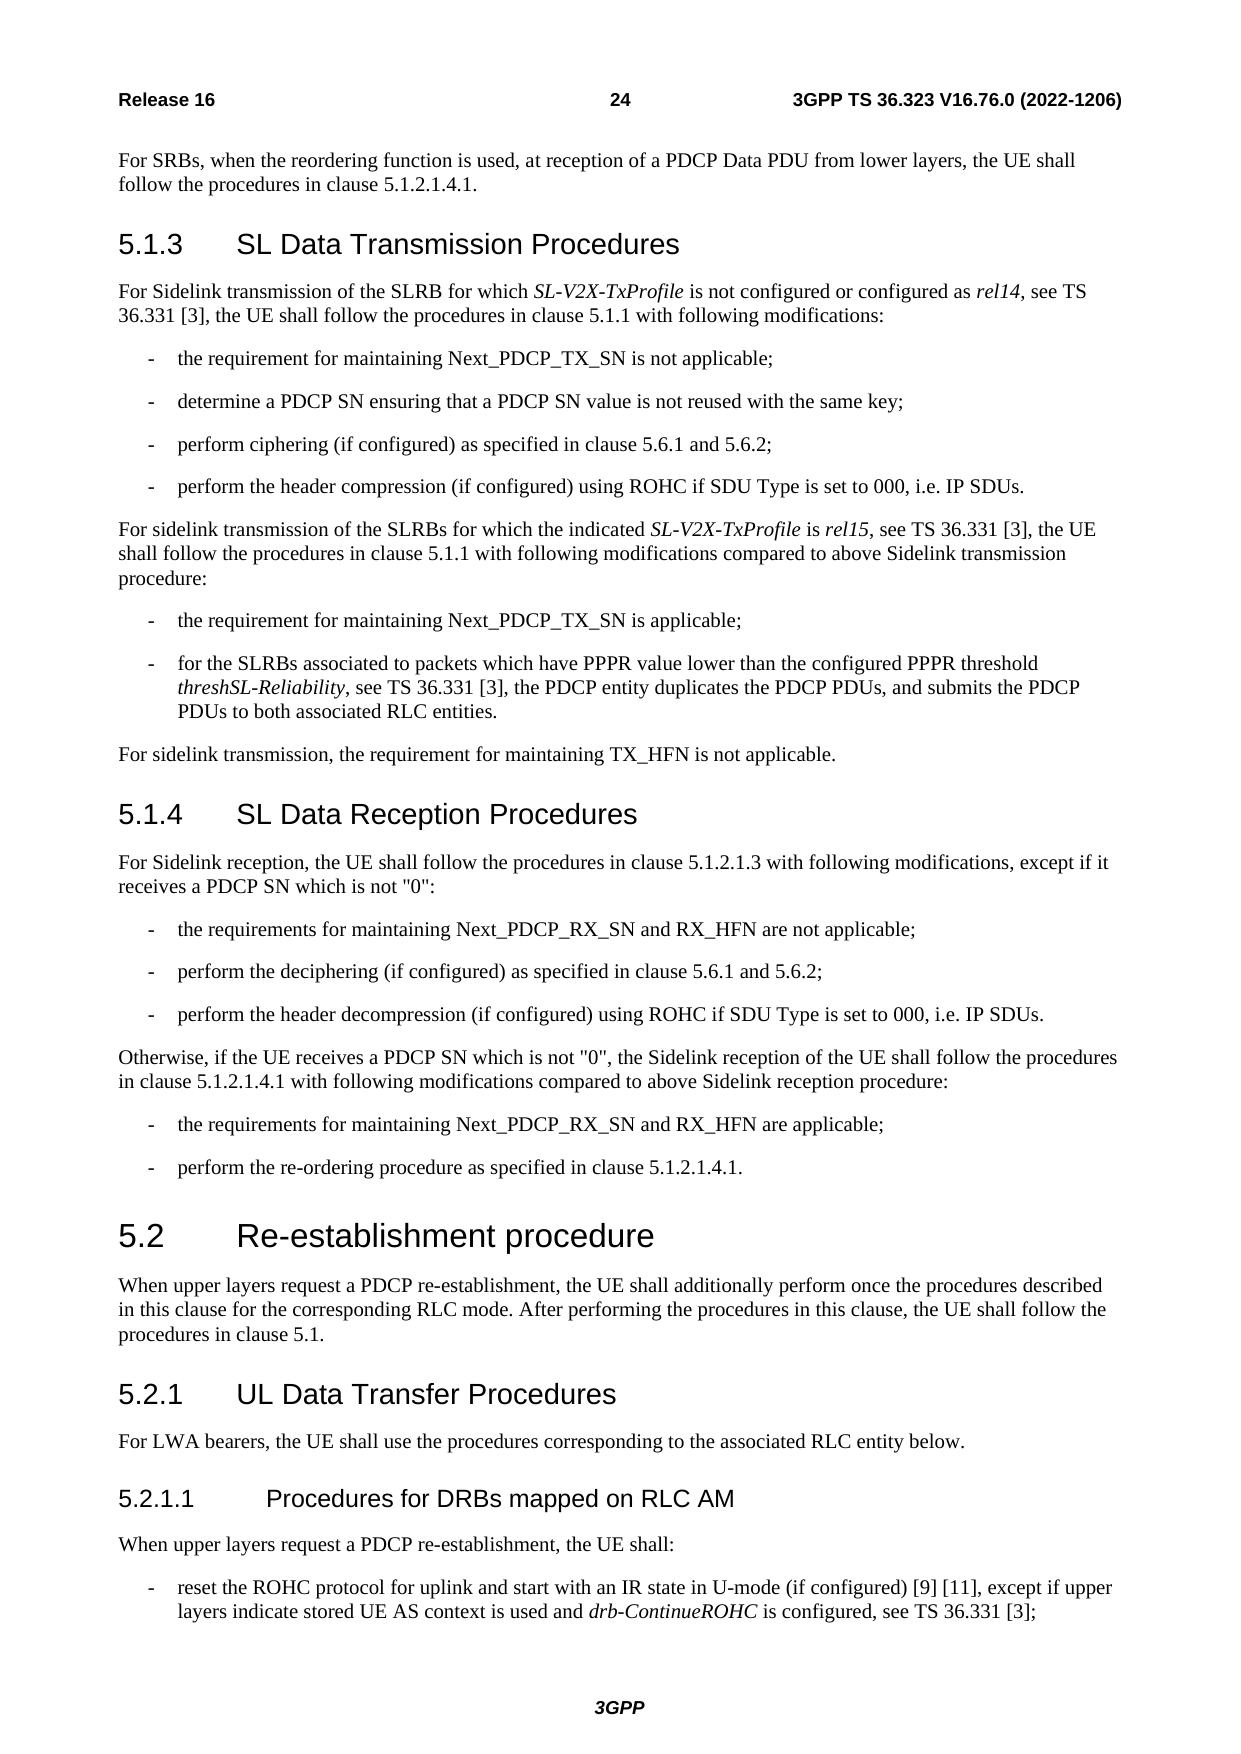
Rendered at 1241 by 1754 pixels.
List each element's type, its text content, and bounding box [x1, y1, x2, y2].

text - perform the header decompression (if configured) using ROHC if SDU Type is set to 000, i.e. IP SDUs. [148, 1002, 1122, 1026]
subtitle 5.1.3 SL Data Transmission Procedures [118, 227, 1122, 260]
text When upper layers request a PDCP re-establishment, the UE shall additionally perform once the procedures described in this clause for the corresponding RLC mode. After performing the procedures in this clause, the UE shall follow the procedures in clause 5.1. [118, 1273, 1122, 1346]
text For LWA bearers, the UE shall use the procedures corresponding to the associated RLC entity below. [118, 1429, 1122, 1453]
text - for the SLRBs associated to packets which have PPPR value lower than the configured PPPR threshold threshSL-Reliability, see TS 36.331 [3], the PDCP entity duplicates the PDCP PDUs, and submits the PDCP PDUs to both associated RLC entities. [148, 651, 1122, 723]
text - perform the re-ordering procedure as specified in clause 5.1.2.1.4.1. [148, 1154, 1122, 1179]
text For Sidelink reception, the UE shall follow the procedures in clause 5.1.2.1.3 with following modifications, except if it receives a PDCP SN which is not "0": [118, 849, 1122, 898]
text - reset the ROHC protocol for uplink and start with an IR state in U-mode (if configured) [9] [11], except if upper layers indicate stored UE AS context is used and drb-ContinueROHC is configured, see TS 36.331 [3]; [148, 1575, 1122, 1623]
text - the requirements for maintaining Next_PDCP_RX_SN and RX_HFN are applicable; [148, 1112, 1122, 1136]
text - perform the deciphering (if configured) as specified in clause 5.6.1 and 5.6.2; [148, 959, 1122, 983]
text - determine a PDCP SN ensuring that a PDCP SN value is not reused with the same key; [148, 389, 1122, 413]
text For Sidelink transmission of the SLRB for which SL-V2X-TxProfile is not configured or configured as rel14, see TS 36.331 [3], the UE shall follow the procedures in clause 5.1.1 with following modifications: [118, 279, 1122, 327]
subtitle 5.2.1.1 Procedures for DRBs mapped on RLC AM [118, 1484, 1122, 1513]
subtitle 5.1.4 SL Data Reception Procedures [118, 797, 1122, 831]
text - the requirement for maintaining Next_PDCP_TX_SN is not applicable; [148, 346, 1122, 370]
text - perform ciphering (if configured) as specified in clause 5.6.1 and 5.6.2; [148, 432, 1122, 456]
text When upper layers request a PDCP re-establishment, the UE shall: [118, 1532, 1122, 1556]
subtitle 5.2 Re-establishment procedure [118, 1216, 1122, 1254]
text - the requirement for maintaining Next_PDCP_TX_SN is applicable; [148, 608, 1122, 632]
text For sidelink transmission, the requirement for maintaining TX_HFN is not applicable. [118, 742, 1122, 766]
subtitle 5.2.1 UL Data Transfer Procedures [118, 1377, 1122, 1410]
text For sidelink transmission of the SLRBs for which the indicated SL-V2X-TxProfile is rel15, see TS 36.331 [3], the UE shall follow the procedures in clause 5.1.1 with following modifications compared to above Sidelink transmission procedure: [118, 517, 1122, 589]
text - the requirements for maintaining Next_PDCP_RX_SN and RX_HFN are not applicable; [148, 916, 1122, 941]
text For SRBs, when the reordering function is used, at reception of a PDCP Data PDU from lower layers, the UE shall follow the procedures in clause 5.1.2.1.4.1. [118, 147, 1122, 196]
text Otherwise, if the UE receives a PDCP SN which is not "0", the Sidelink reception of the UE shall follow the procedures in clause 5.1.2.1.4.1 with following modifications compared to above Sidelink reception procedure: [118, 1045, 1122, 1093]
text - perform the header compression (if configured) using ROHC if SDU Type is set to 000, i.e. IP SDUs. [148, 474, 1122, 498]
